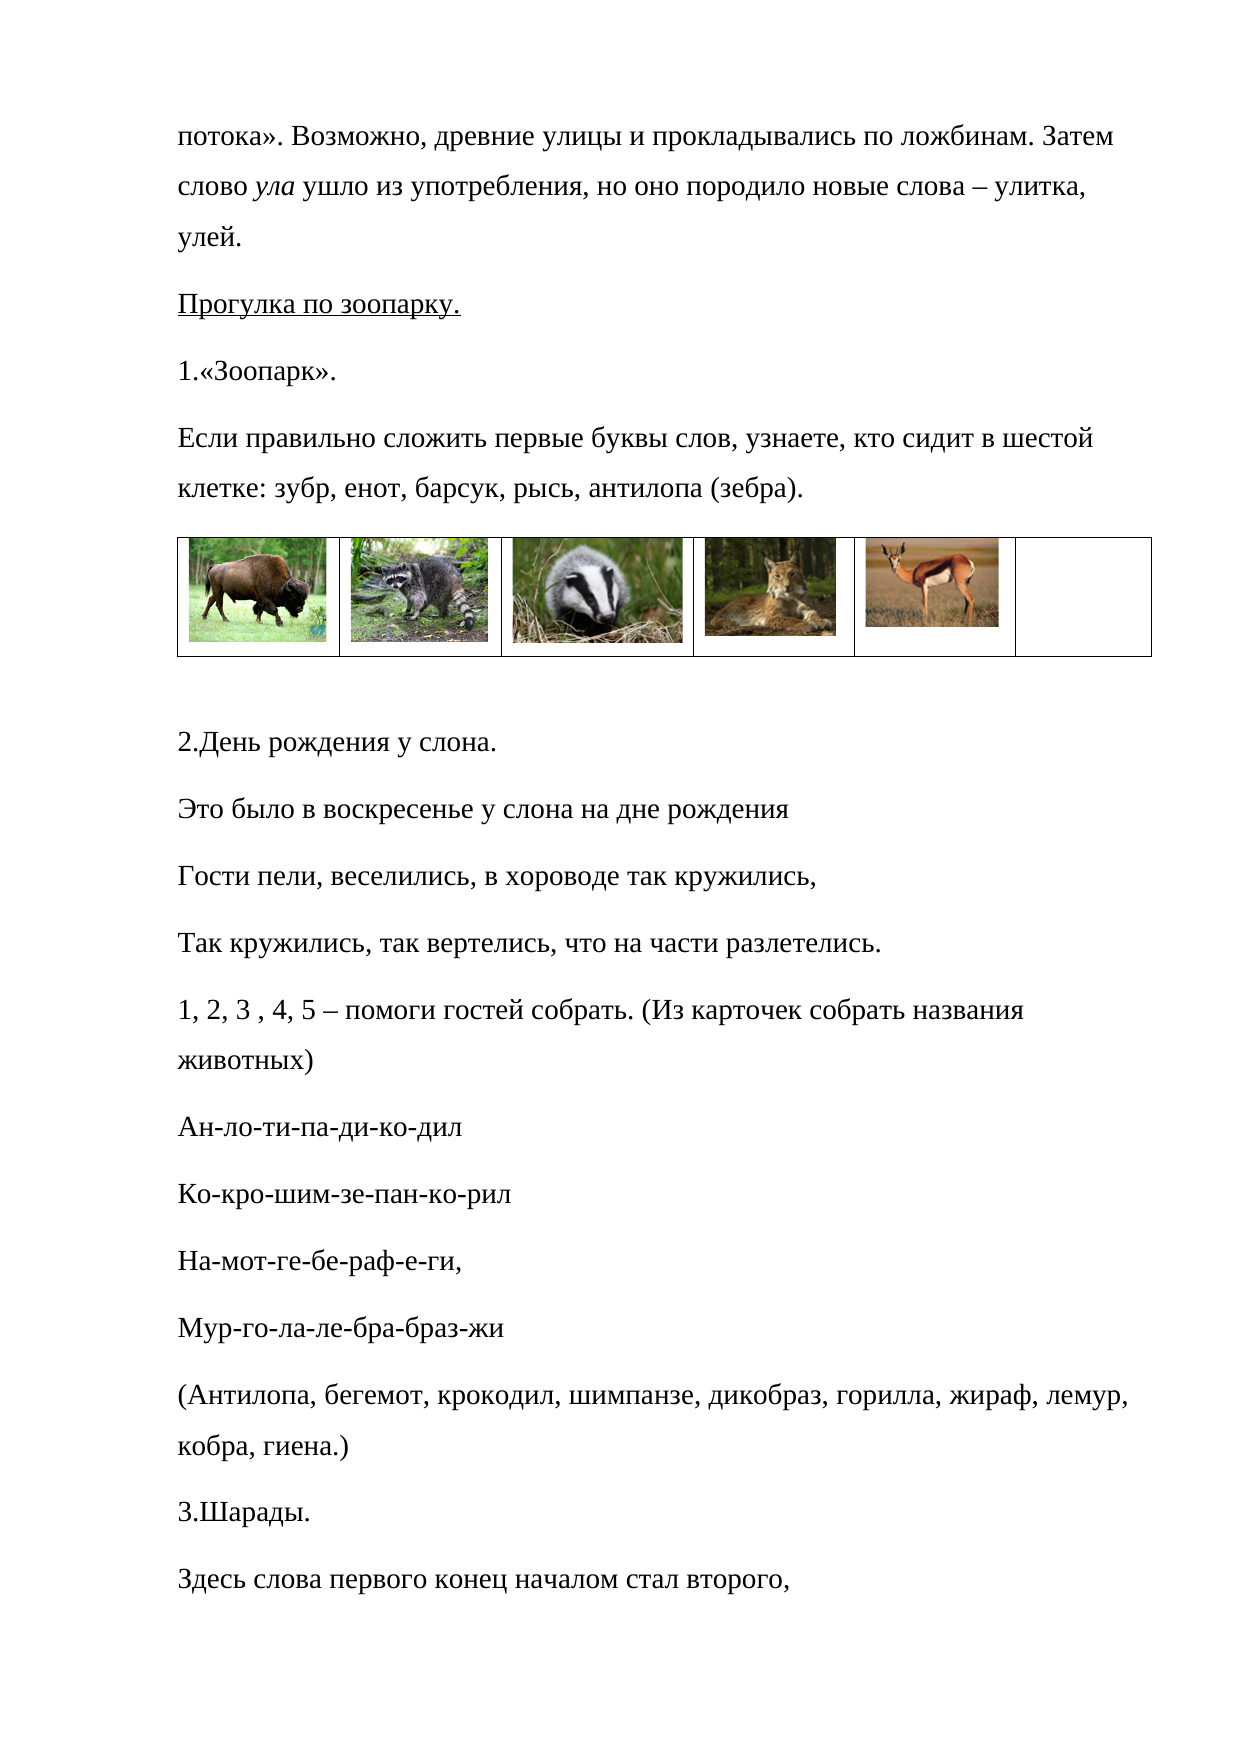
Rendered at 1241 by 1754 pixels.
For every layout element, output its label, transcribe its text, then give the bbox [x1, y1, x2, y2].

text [177, 118, 1152, 252]
text (Антилопа, бегемот, крокодил, шимпанзе, дикобраз, горилла, жираф, лемур, кобра, гиена.) [177, 1377, 1152, 1461]
picture [704, 538, 836, 636]
text Гости пели, веселились, в хороводе так кружились, [177, 858, 1152, 892]
text Ко-кро-шим-зе-пан-ко-рил [177, 1176, 1152, 1210]
table_header [855, 538, 1015, 656]
text Прогулка по зоопарку. [177, 286, 1152, 319]
text Так кружились, так вертелись, что на части разлетелись. [177, 925, 1152, 959]
table_header [694, 538, 854, 656]
table_header [1016, 538, 1151, 656]
text Мур-го-ла-ле-бра-браз-жи [177, 1310, 1152, 1344]
picture [865, 538, 999, 627]
table_header [340, 538, 501, 656]
text 2.День рождения у слона. [177, 724, 1152, 758]
picture [350, 538, 488, 642]
table_header [178, 538, 339, 656]
picture [188, 538, 327, 642]
picture [512, 538, 683, 643]
text 3.Шарады. [177, 1494, 1152, 1528]
text Это было в воскресенье у слона на дне рождения [177, 791, 1152, 825]
text Здесь слова первого конец началом стал второго, [177, 1562, 1152, 1595]
text Если правильно сложить первые буквы слов, узнаете, кто сидит в шестой клетке: зубр, енот, барсук, рысь, антилопа (зебра). [177, 420, 1152, 503]
table_header [502, 538, 693, 656]
text На-мот-ге-бе-раф-е-ги, [177, 1243, 1152, 1277]
text 1, 2, 3 , 4, 5 – помоги гостей собрать. (Из карточек собрать названия животных) [177, 992, 1152, 1076]
text 1.«Зоопарк». [177, 353, 1152, 386]
text Ан-ло-ти-па-ди-ко-дил [177, 1109, 1152, 1143]
